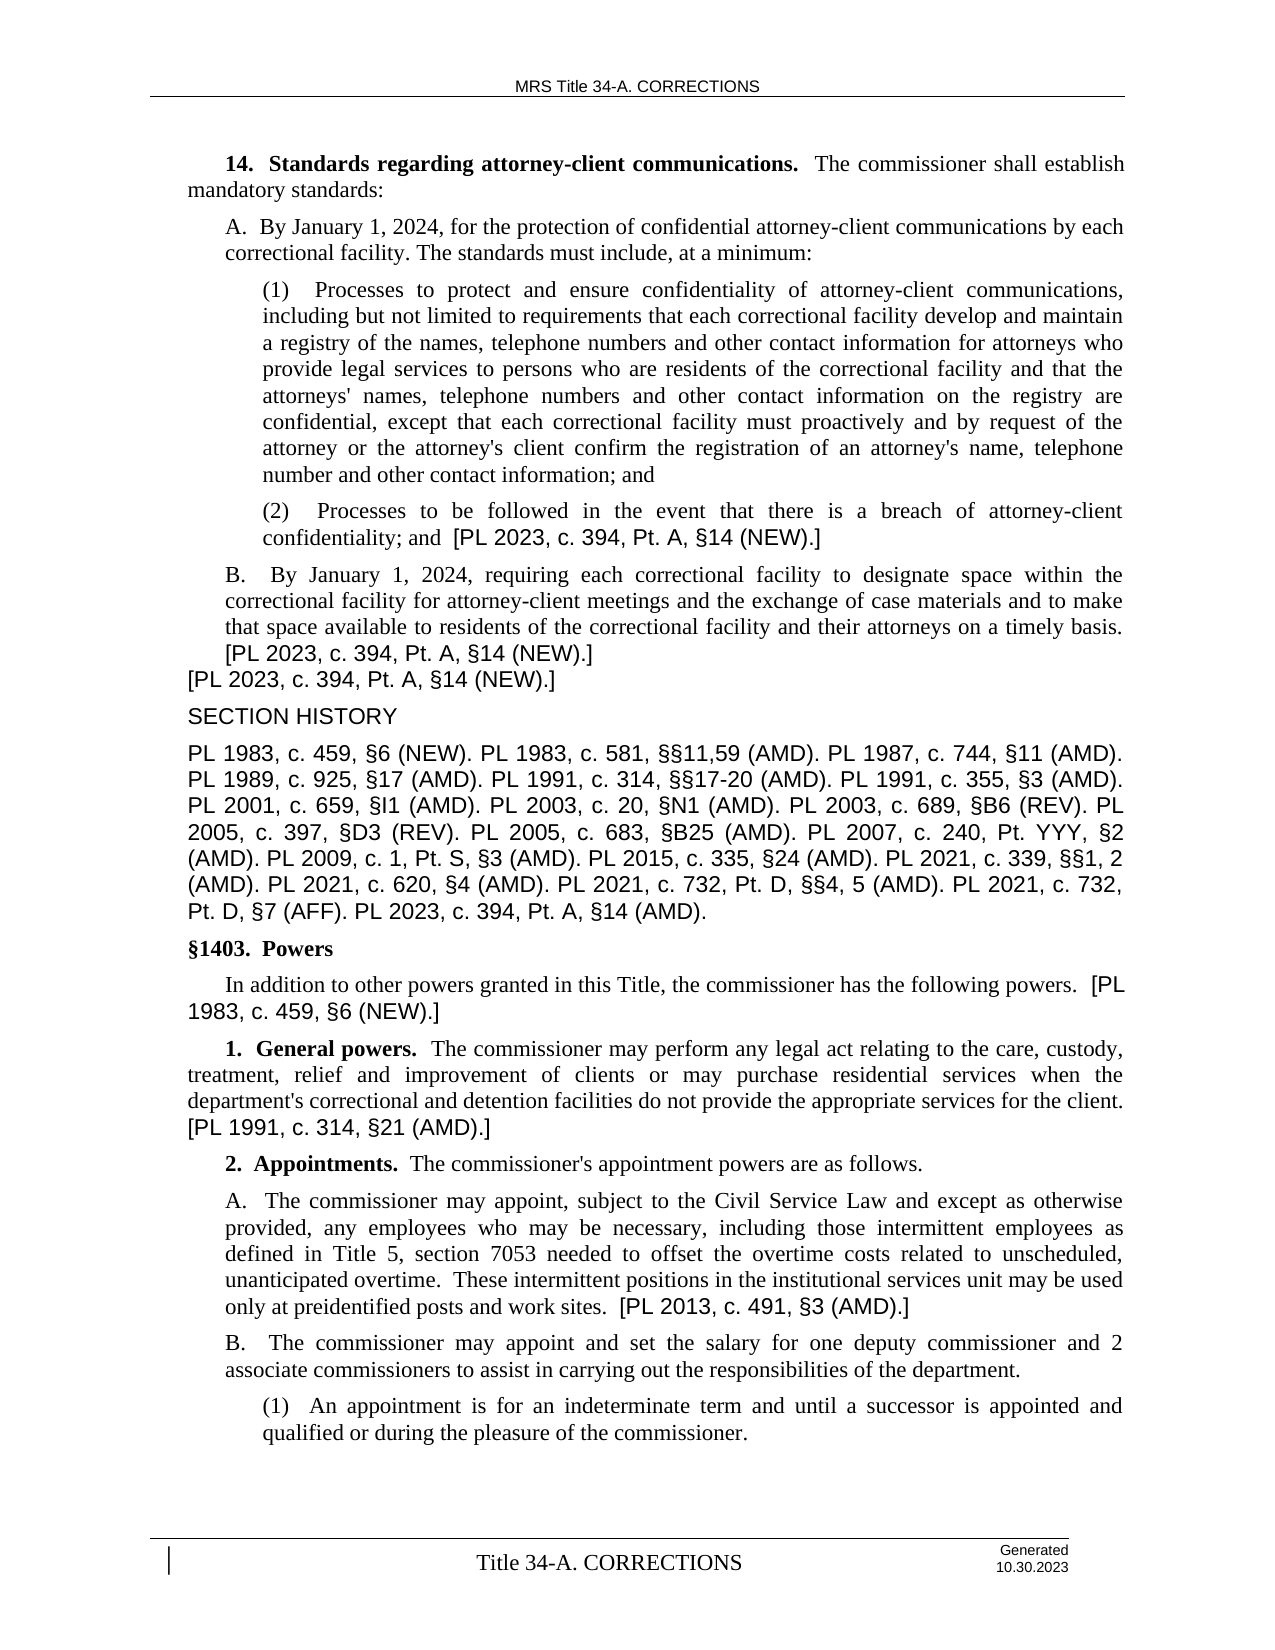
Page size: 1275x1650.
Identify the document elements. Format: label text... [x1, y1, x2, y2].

text 1. General powers. The commissioner may perform any legal act relating to the care, custody, treatment, relief and improvement of clients or may purchase residential services when the department's correctional and detention facilities do not provide the appropriate services for the client. [187, 1034, 1125, 1114]
text B. The commissioner may appoint and set the salary for one deputy commissioner and 2 associate commissioners to assist in carrying out the responsibilities of the department. [225, 1329, 1125, 1382]
text §1403. Powers [187, 934, 1125, 961]
text A. The commissioner may appoint, subject to the Civil Service Law and except as otherwise provided, any employees who may be necessary, including those intermittent employees as defined in Title 5, section 7053 needed to offset the overtime costs related to unscheduled, unanticipated overtime. These intermittent positions in the institutional services unit may be used only at preidentified posts and work sites. [PL 2013, c. 491, §3 (AMD).] [225, 1187, 1125, 1319]
text 2. Appointments. The commissioner's appointment powers are as follows. [187, 1150, 1125, 1177]
text In addition to other powers granted in this Title, the commissioner has the following powers. [PL 1983, c. 459, §6 (NEW).] [187, 971, 1125, 1024]
text [PL 1991, c. 314, §21 (AMD).] [187, 1114, 1125, 1140]
text SECTION HISTORY [187, 703, 1125, 729]
text 14. Standards regarding attorney-client communications. The commissioner shall establish mandatory standards: [187, 150, 1125, 203]
text PL 1983, c. 459, §6 (NEW). PL 1983, c. 581, §§11,59 (AMD). PL 1987, c. 744, §11 (AMD). PL 1989, c. 925, §17 (AMD). PL 1991, c. 314, §§17-20 (AMD). PL 1991, c. 355, §3 (AMD). PL 2001, c. 659, §I1 (AMD). PL 2003, c. 20, §N1 (AMD). PL 2003, c. 689, §B6 (REV). PL 2005, c. 397, §D3 (REV). PL 2005, c. 683, §B25 (AMD). PL 2007, c. 240, Pt. YYY, §2 (AMD). PL 2009, c. 1, Pt. S, §3 (AMD). PL 2015, c. 335, §24 (AMD). PL 2021, c. 339, §§1, 2 (AMD). PL 2021, c. 620, §4 (AMD). PL 2021, c. 732, Pt. D, §§4, 5 (AMD). PL 2021, c. 732, Pt. D, §7 (AFF). PL 2023, c. 394, Pt. A, §14 (AMD). [187, 740, 1125, 924]
text [PL 2023, c. 394, Pt. A, §14 (NEW).] [187, 666, 1125, 692]
text A. By January 1, 2024, for the protection of confidential attorney-client communications by each correctional facility. The standards must include, at a minimum: [225, 213, 1125, 266]
text (1) An appointment is for an indeterminate term and until a successor is appointed and qualified or during the pleasure of the commissioner. [262, 1393, 1125, 1445]
text (2) Processes to be followed in the event that there is a breach of attorney-client confidentiality; and [PL 2023, c. 394, Pt. A, §14 (NEW).] [262, 497, 1125, 550]
text (1) Processes to protect and ensure confidentiality of attorney-client communications, including but not limited to requirements that each correctional facility develop and maintain a registry of the names, telephone numbers and other contact information for attorneys who provide legal services to persons who are residents of the correctional facility and that the attorneys' names, telephone numbers and other contact information on the registry are confidential, except that each correctional facility must proactively and by request of the attorney or the attorney's client confirm the registration of an attorney's name, telephone number and other contact information; and [262, 276, 1125, 487]
text B. By January 1, 2024, requiring each correctional facility to designate space within the correctional facility for attorney-client meetings and the exchange of case materials and to make that space available to residents of the correctional facility and their attorneys on a timely basis. [PL 2023, c. 394, Pt. A, §14 (NEW).] [225, 561, 1125, 666]
